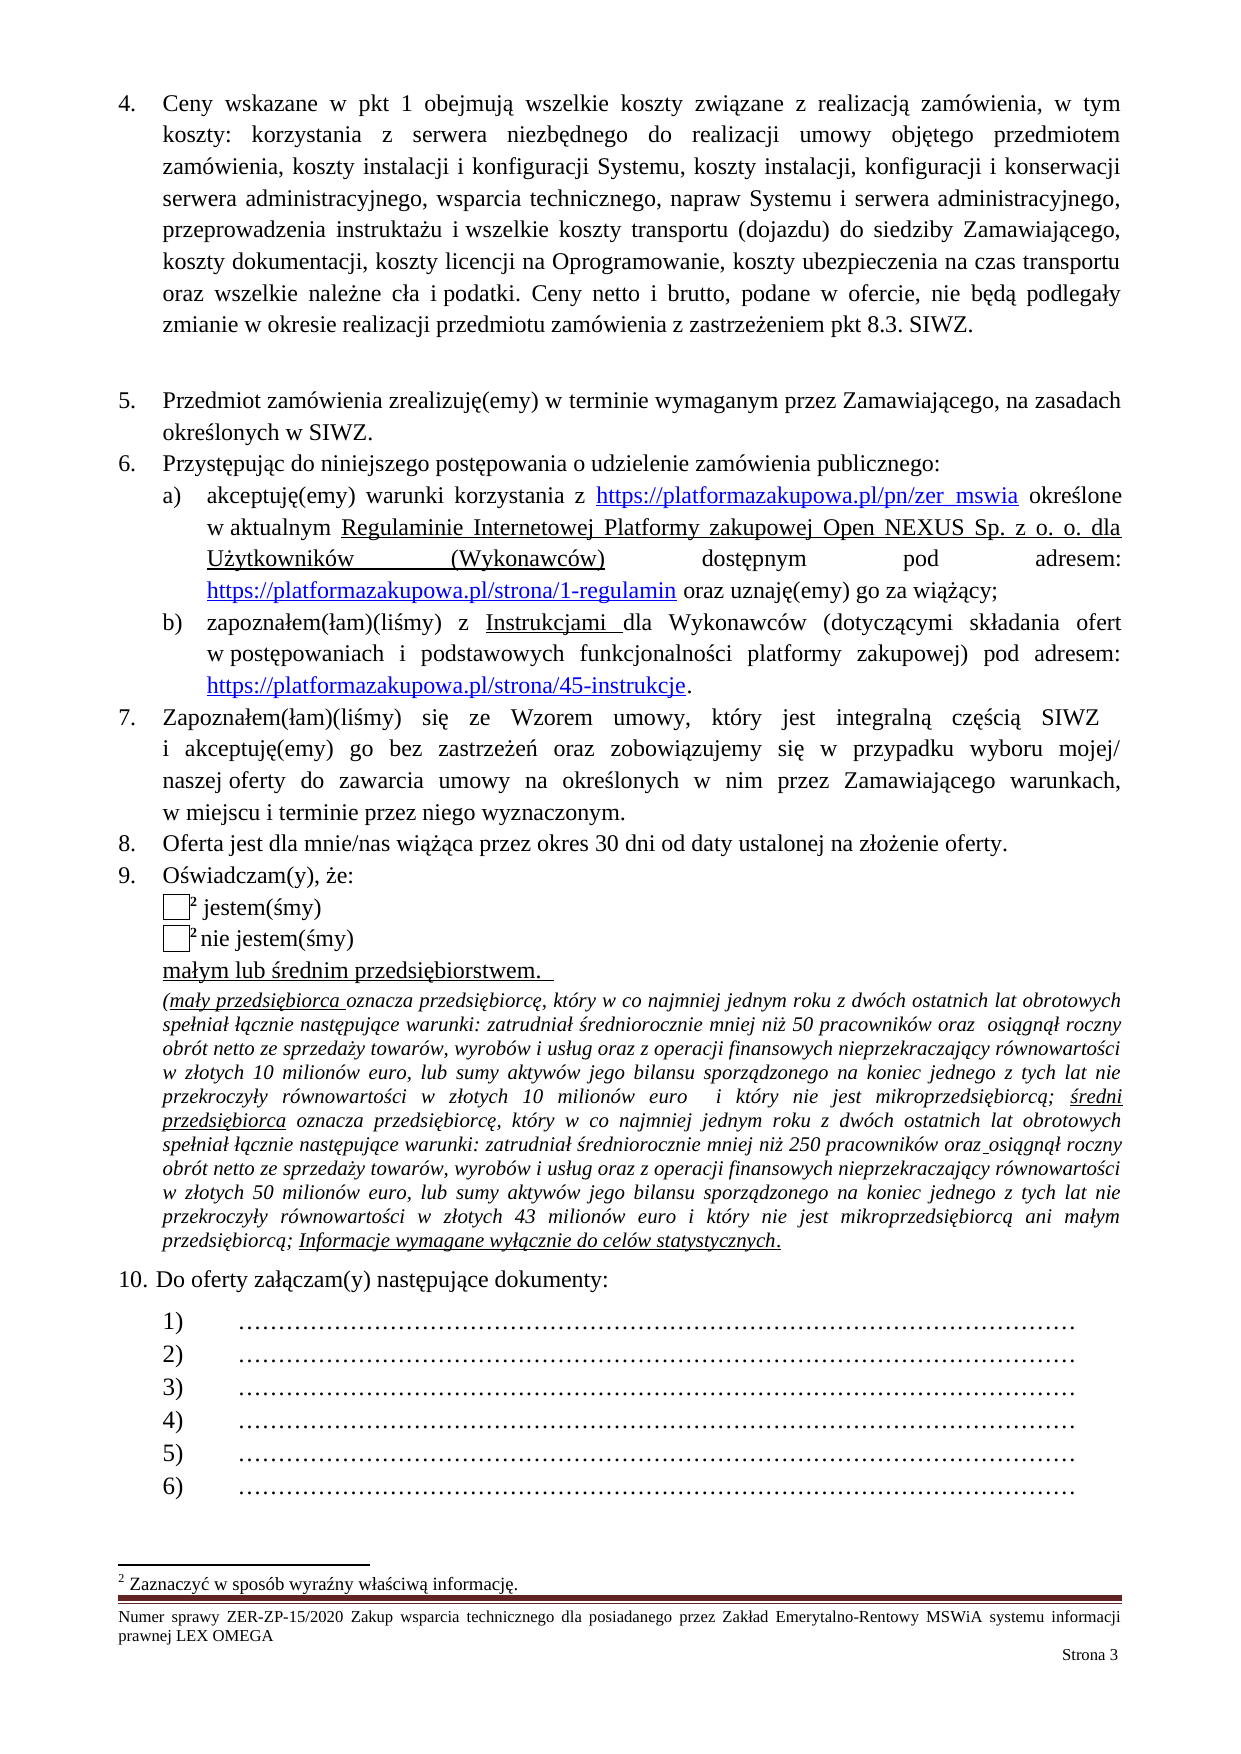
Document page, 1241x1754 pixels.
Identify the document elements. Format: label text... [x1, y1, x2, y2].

text małym lub średnim przedsiębiorstwem. [162, 956, 1122, 984]
list Ceny wskazane w pkt 1 obejmują wszelkie koszty związane z realizacją zamówienia, w tym koszty: korzystania z serwera niezbędnego do realizacji umowy objętego przedmiotem zamówienia, koszty instalacji i konfiguracji Systemu, koszty instalacji, konfiguracji i konserwacji serwera administracyjnego, wsparcia technicznego, napraw Systemu i serwera administracyjnego, przeprowadzenia instruktażu i wszelkie koszty transportu (dojazdu) do siedziby Zamawiającego, koszty dokumentacji, koszty licencji na Oprogramowanie, koszty ubezpieczenia na czas transportu oraz wszelkie należne cła i podatki. Ceny netto i brutto, podane w ofercie, nie będą podlegały zmianie w okresie realizacji przedmiotu zamówienia z zastrzeżeniem pkt 8.3. SIWZ. [118, 89, 1122, 338]
list …………………………………………………………………………………………… [162, 1339, 1122, 1368]
list Zapoznałem(łam)(liśmy) się ze Wzorem umowy, który jest integralną częścią SIWZ i akceptuję(emy) go bez zastrzeżeń oraz zobowiązujemy się w przypadku wyboru mojej/ naszej oferty do zawarcia umowy na określonych w nim przez Zamawiającego warunkach, w miejscu i terminie przez niego wyznaczonym. [118, 703, 1122, 825]
text 2 nie jestem(śmy) [162, 924, 1122, 952]
text (mały przedsiębiorca oznacza przedsiębiorcę, który w co najmniej jednym roku z dwóch ostatnich lat obrotowych spełniał łącznie następujące warunki: zatrudniał średniorocznie mniej niż 50 pracowników oraz osiągnął roczny obrót netto ze sprzedaży towarów, wyrobów i usług oraz z operacji finansowych nieprzekraczający równowartości w złotych 10 milionów euro, lub sumy aktywów jego bilansu sporządzonego na koniec jednego z tych lat nie przekroczyły równowartości w złotych 10 milionów euro i który nie jest mikroprzedsiębiorcą; średni przedsiębiorca oznacza przedsiębiorcę, który w co najmniej jednym roku z dwóch ostatnich lat obrotowych spełniał łącznie następujące warunki: zatrudniał średniorocznie mniej niż 250 pracowników oraz osiągnął roczny obrót netto ze sprzedaży towarów, wyrobów i usług oraz z operacji finansowych nieprzekraczający równowartości w złotych 50 milionów euro, lub sumy aktywów jego bilansu sporządzonego na koniec jednego z tych lat nie przekroczyły równowartości w złotych 43 milionów euro i który nie jest mikroprzedsiębiorcą ani małym przedsiębiorcą; Informacje wymagane wyłącznie do celów statystycznych. [162, 988, 1122, 1252]
list Do oferty załączam(y) następujące dokumenty: [118, 1265, 1122, 1293]
list Oświadczam(y), że: [118, 861, 1122, 889]
list Przedmiot zamówienia zrealizuję(emy) w terminie wymaganym przez Zamawiającego, na zasadach określonych w SIWZ. [118, 386, 1122, 445]
list …………………………………………………………………………………………… [162, 1372, 1122, 1401]
list akceptuję(emy) warunki korzystania z https://platformazakupowa.pl/pn/zer_mswia określone w aktualnym Regulaminie Internetowej Platformy zakupowej Open NEXUS Sp. z o. o. dla Użytkowników (Wykonawców) dostępnym pod adresem: https://platformazakupowa.pl/strona/1-regulamin oraz uznaję(emy) go za wiążący; [162, 481, 1122, 604]
list …………………………………………………………………………………………… [162, 1405, 1122, 1434]
list …………………………………………………………………………………………… [162, 1306, 1122, 1335]
list …………………………………………………………………………………………… [162, 1471, 1122, 1500]
text jestem(śmy) [162, 893, 1122, 920]
list zapoznałem(łam)(liśmy) z Instrukcjami dla Wykonawców (dotyczącymi składania ofert w postępowaniach i podstawowych funkcjonalności platformy zakupowej) pod adresem: https://platformazakupowa.pl/strona/45-instrukcje. [162, 608, 1122, 699]
list Przystępując do niniejszego postępowania o udzielenie zamówienia publicznego: [118, 449, 1122, 477]
list …………………………………………………………………………………………… [162, 1438, 1122, 1467]
list Oferta jest dla mnie/nas wiążąca przez okres 30 dni od daty ustalonej na złożenie oferty. [118, 829, 1122, 857]
